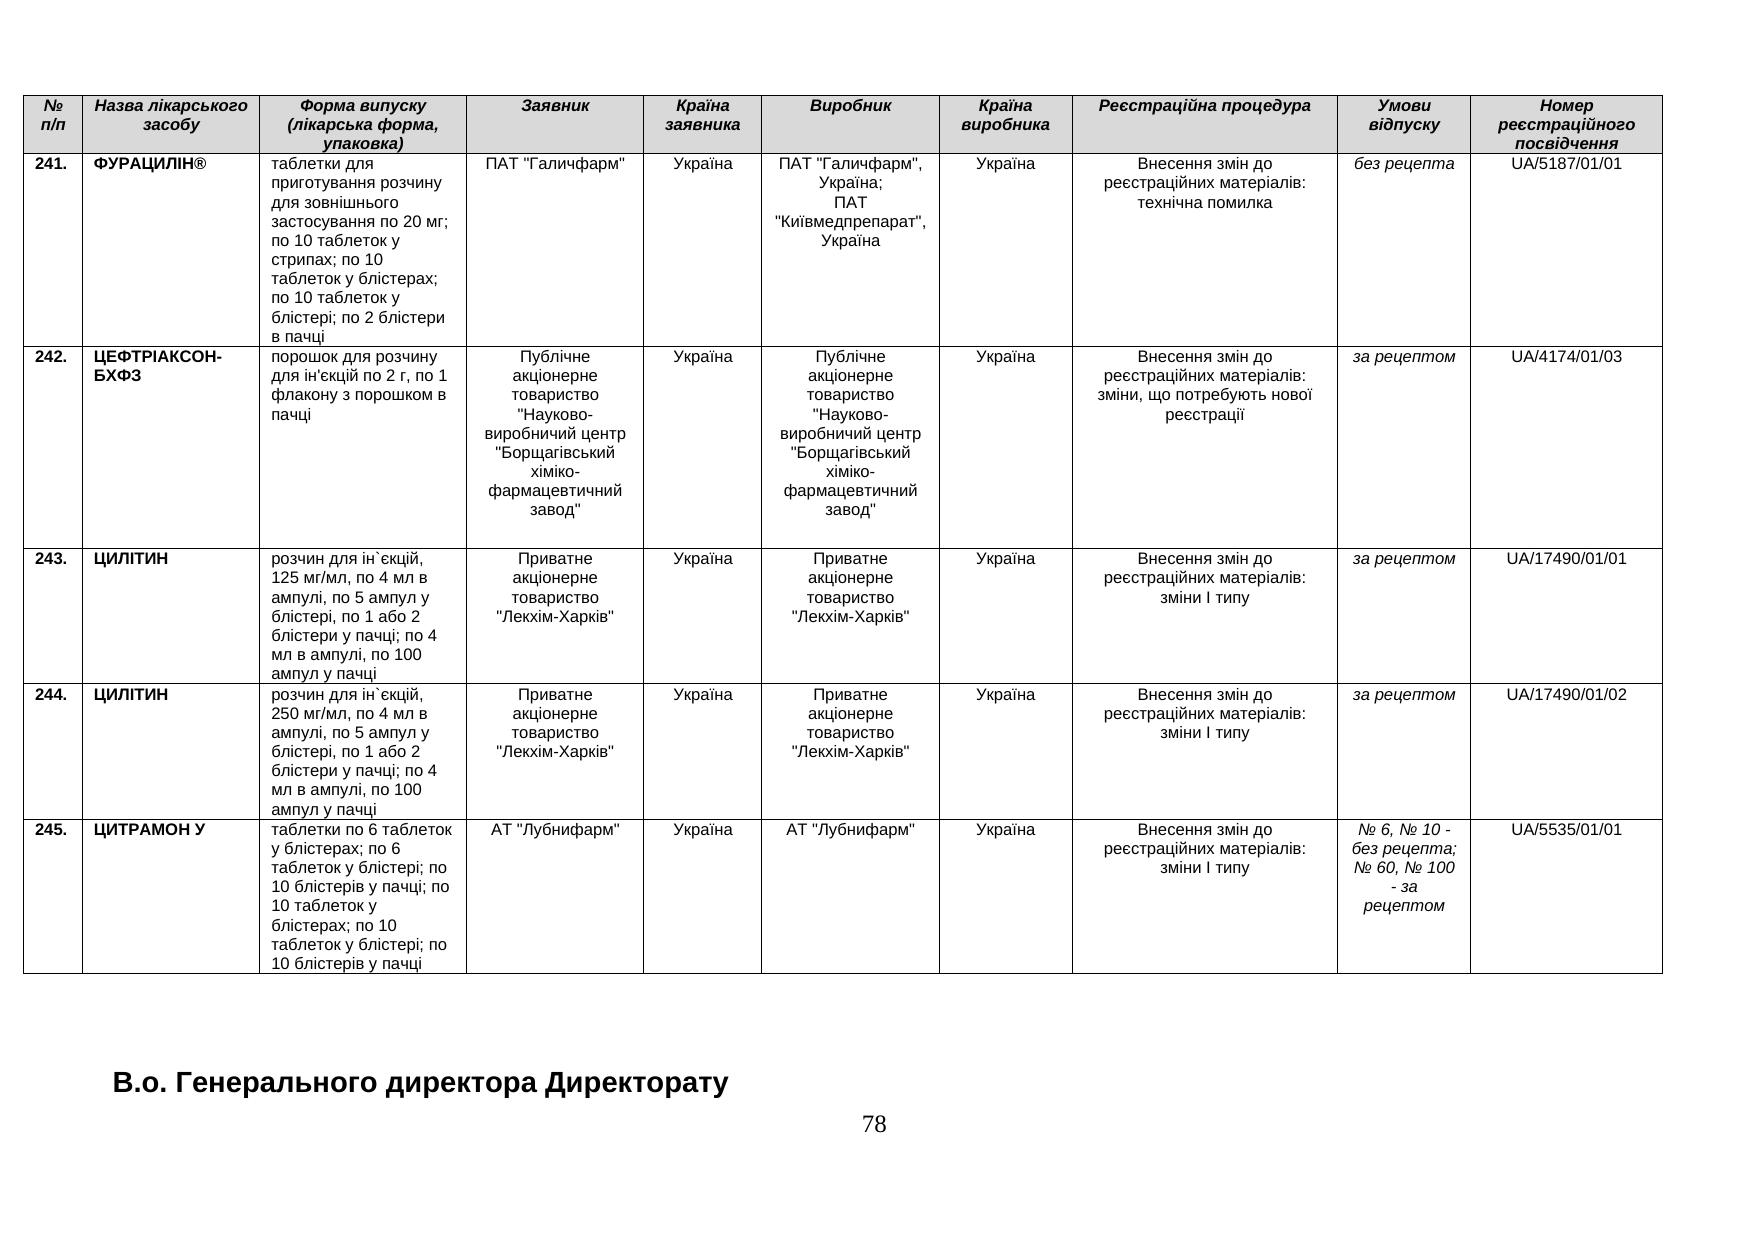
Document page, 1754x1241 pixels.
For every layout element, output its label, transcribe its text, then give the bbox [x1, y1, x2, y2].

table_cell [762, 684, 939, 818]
table_header Країна заявника [644, 96, 761, 153]
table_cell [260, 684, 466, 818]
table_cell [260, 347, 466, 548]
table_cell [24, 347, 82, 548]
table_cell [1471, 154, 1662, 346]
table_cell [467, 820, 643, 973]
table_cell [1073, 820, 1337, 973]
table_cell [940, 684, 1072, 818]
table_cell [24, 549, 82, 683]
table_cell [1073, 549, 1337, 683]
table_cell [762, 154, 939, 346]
table_header Номер реєстраційного посвідчення [1471, 96, 1662, 153]
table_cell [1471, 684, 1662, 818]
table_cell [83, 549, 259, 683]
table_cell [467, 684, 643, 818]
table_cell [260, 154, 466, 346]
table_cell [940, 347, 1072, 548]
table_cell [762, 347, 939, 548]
table_header Заявник [467, 96, 643, 153]
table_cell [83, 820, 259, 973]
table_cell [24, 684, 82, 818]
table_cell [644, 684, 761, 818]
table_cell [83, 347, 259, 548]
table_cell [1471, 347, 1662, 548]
table_header Форма випуску (лікарська форма, упаковка) [260, 96, 466, 153]
table_header Країна виробника [940, 96, 1072, 153]
table_header Виробник [762, 96, 939, 153]
table_header Назва лікарського засобу [83, 96, 259, 153]
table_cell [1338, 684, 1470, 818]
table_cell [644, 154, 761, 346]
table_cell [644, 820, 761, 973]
table_header Умови відпуску [1338, 96, 1470, 153]
table_header Реєстраційна процедура [1073, 96, 1337, 153]
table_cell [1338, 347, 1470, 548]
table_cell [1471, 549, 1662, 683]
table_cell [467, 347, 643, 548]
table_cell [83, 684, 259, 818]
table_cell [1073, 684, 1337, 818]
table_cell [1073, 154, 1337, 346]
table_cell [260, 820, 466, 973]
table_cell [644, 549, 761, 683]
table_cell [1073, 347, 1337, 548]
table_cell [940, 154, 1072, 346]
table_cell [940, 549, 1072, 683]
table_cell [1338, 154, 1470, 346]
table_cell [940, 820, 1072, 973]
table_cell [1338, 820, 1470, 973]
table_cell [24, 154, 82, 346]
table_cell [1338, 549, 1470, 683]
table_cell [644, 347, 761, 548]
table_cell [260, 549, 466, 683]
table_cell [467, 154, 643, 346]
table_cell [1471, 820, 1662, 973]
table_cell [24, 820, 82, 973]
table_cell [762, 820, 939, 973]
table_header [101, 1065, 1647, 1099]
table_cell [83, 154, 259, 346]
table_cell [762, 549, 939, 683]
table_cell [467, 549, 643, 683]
table_header № п/п [24, 96, 82, 153]
